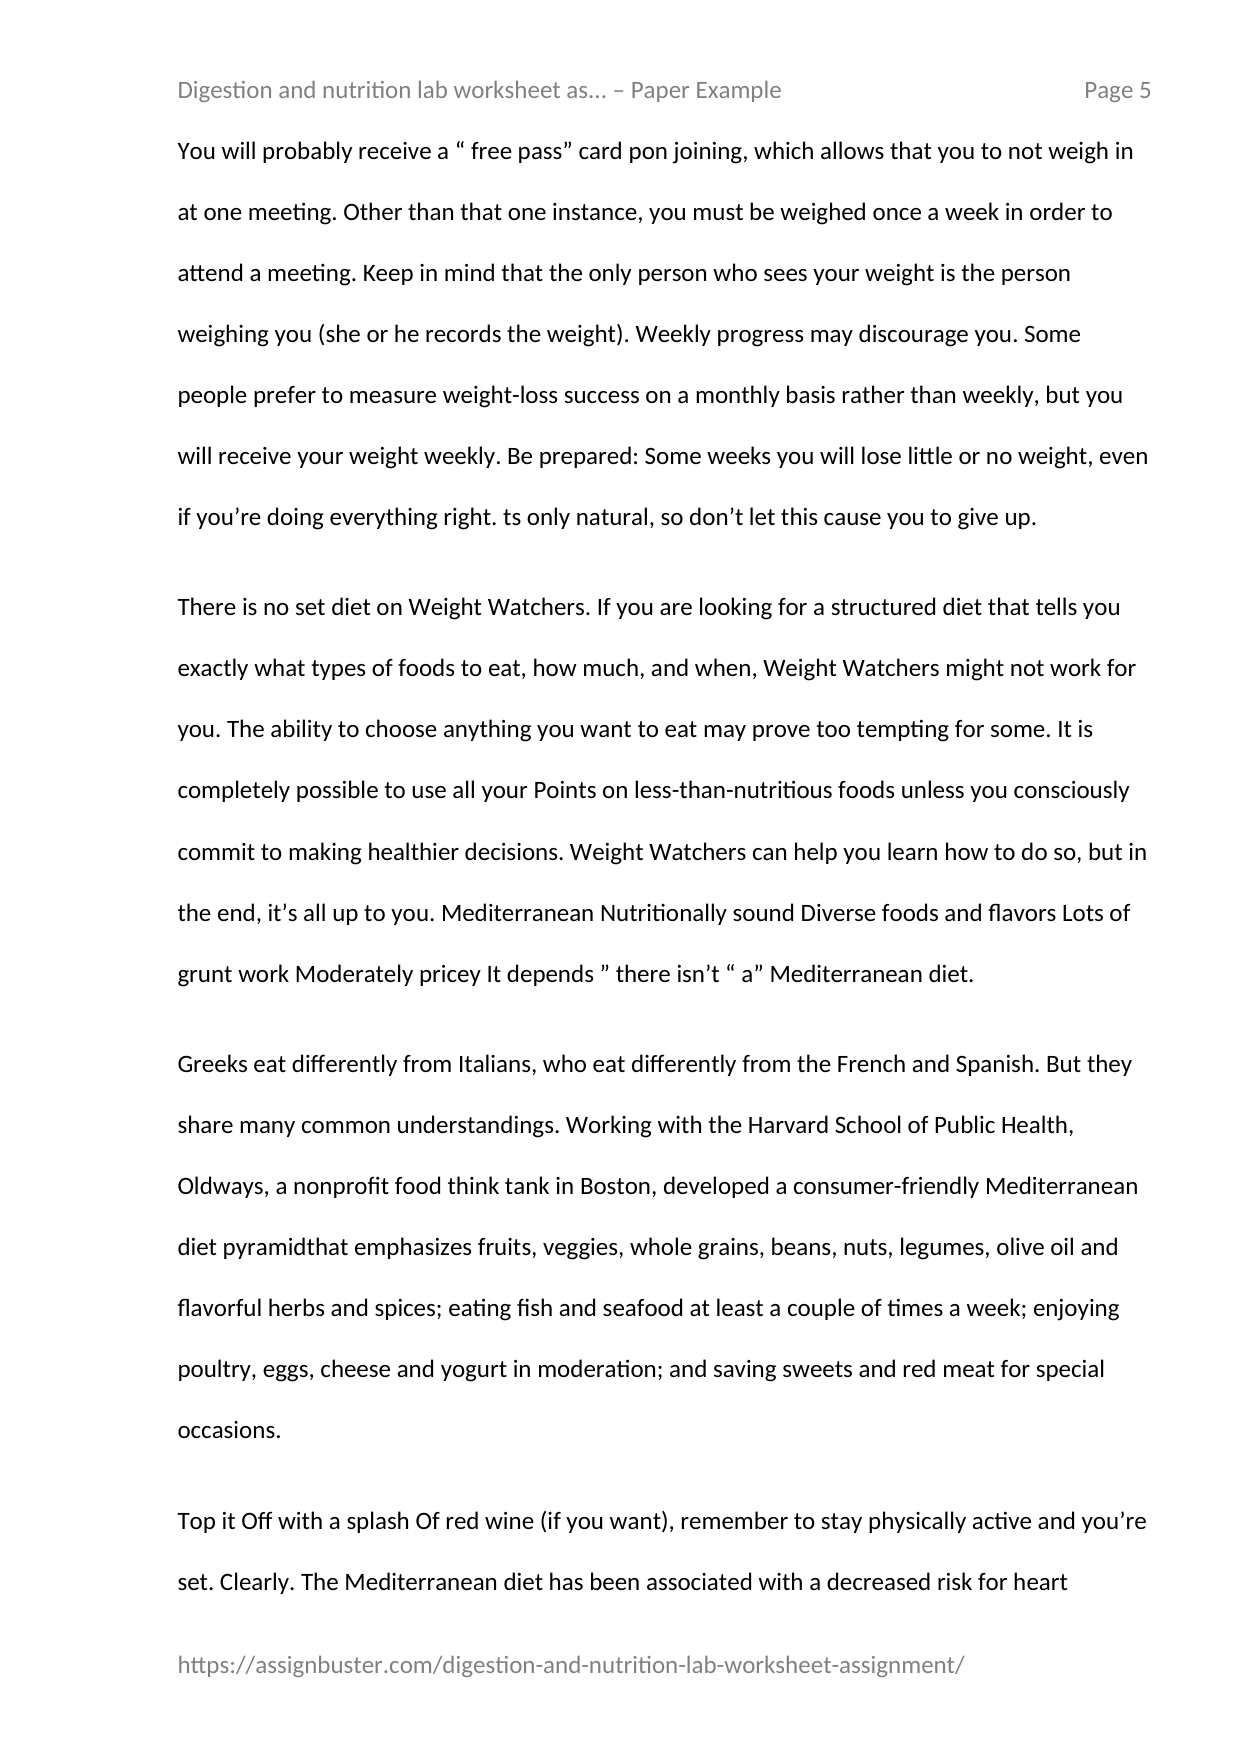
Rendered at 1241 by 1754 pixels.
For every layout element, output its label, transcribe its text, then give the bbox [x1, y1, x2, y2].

text You will probably receive a “ free pass” card pon joining, which allows that you to not weigh in at one meeting. Other than that one instance, you must be weighed once a week in order to attend a meeting. Keep in mind that the only person who sees your weight is the person weighing you (she or he records the weight). Weekly progress may discourage you. Some people prefer to measure weight-loss success on a monthly basis rather than weekly, but you will receive your weight weekly. Be prepared: Some weeks you will lose little or no weight, even if you’re doing everything right. ts only natural, so don’t let this cause you to give up. [177, 135, 1152, 532]
text There is no set diet on Weight Watchers. If you are looking for a structured diet that tells you exactly what types of foods to eat, how much, and when, Weight Watchers might not work for you. The ability to choose anything you want to eat may prove too tempting for some. It is completely possible to use all your Points on less-than-nutritious foods unless you consciously commit to making healthier decisions. Weight Watchers can help you learn how to do so, but in the end, it’s all up to you. Mediterranean Nutritionally sound Diverse foods and flavors Lots of grunt work Moderately pricey It depends ” there isn’t “ a” Mediterranean diet. [177, 592, 1152, 988]
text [177, 1505, 1152, 1597]
text Greeks eat differently from Italians, who eat differently from the French and Spanish. But they share many common understandings. Working with the Harvard School of Public Health, Oldways, a nonprofit food think tank in Boston, developed a consumer-friendly Mediterranean diet pyramidthat emphasizes fruits, veggies, whole grains, beans, nuts, legumes, olive oil and flavorful herbs and spices; eating fish and seafood at least a couple of times a week; enjoying poultry, eggs, cheese and yogurt in moderation; and saving sweets and red meat for special occasions. [177, 1048, 1152, 1445]
